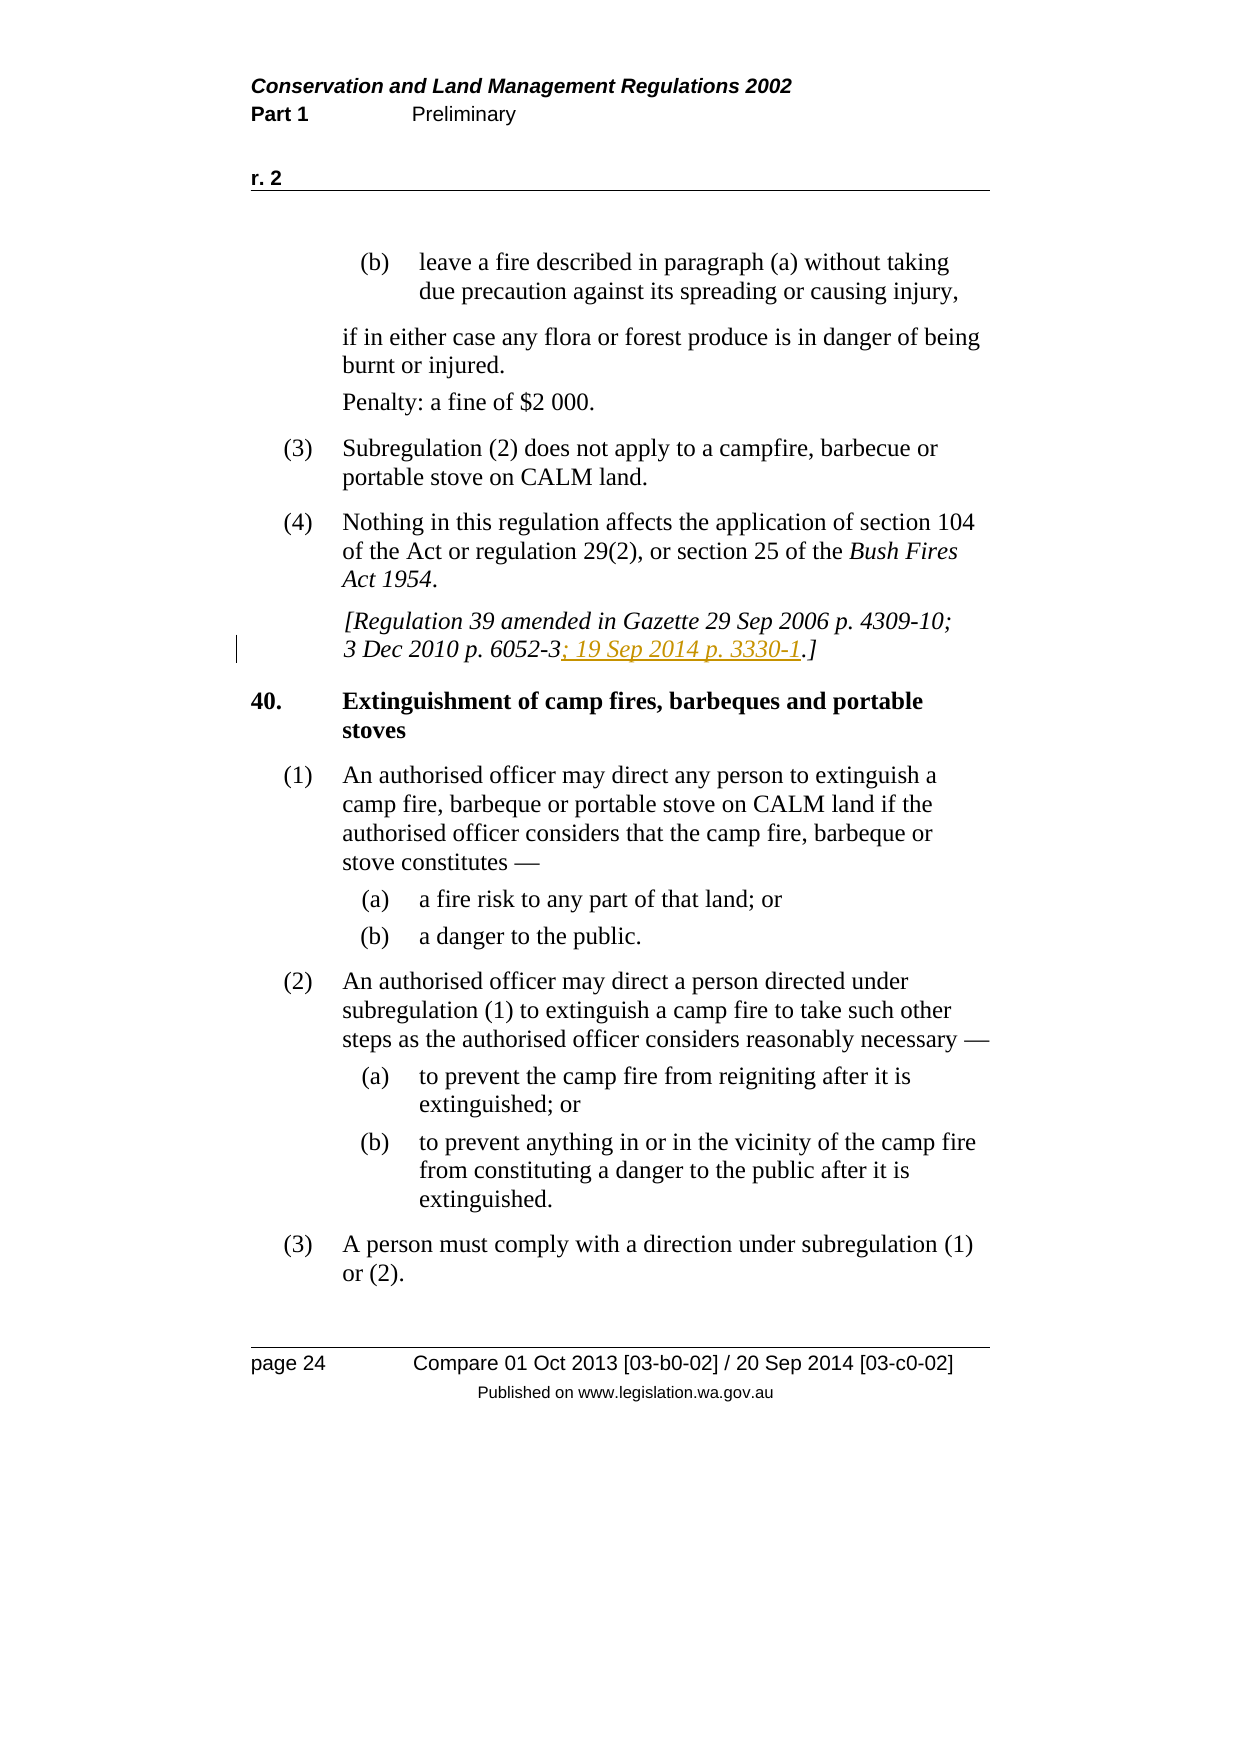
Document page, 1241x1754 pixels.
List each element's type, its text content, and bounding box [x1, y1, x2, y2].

text (b) leave a fire described in paragraph (a) without taking due precaution against its spreading or causing injury, [251, 247, 990, 305]
text (a) to prevent the camp fire from reigniting after it is extinguished; or [251, 1061, 990, 1118]
text (a) a fire risk to any part of that land; or [251, 884, 990, 912]
text (3) Subregulation (2) does not apply to a campfire, barbecue or portable stove on CALM land. [251, 433, 990, 490]
text (b) to prevent anything in or in the vicinity of the camp fire from constituting a danger to the public after it is extinguished. [251, 1127, 990, 1213]
text (b) a danger to the public. [251, 921, 990, 949]
subtitle 40. Extinguishment of camp fires, barbeques and portable stoves [251, 686, 990, 744]
text (2) An authorised officer may direct a person directed under subregulation (1) to extinguish a camp fire to take such other steps as the authorised officer considers reasonably necessary — [251, 966, 990, 1052]
text (1) An authorised officer may direct any person to extinguish a camp fire, barbeque or portable stove on CALM land if the authorised officer considers that the camp fire, barbeque or stove constitutes — [251, 760, 990, 875]
text if in either case any flora or forest produce is in danger of being burnt or injured. [251, 322, 990, 379]
text Penalty: a fine of $2 000. [251, 387, 990, 416]
text [Regulation 39 amended in Gazette 29 Sep 2006 p. 4309-10; 3 Dec 2010 p. 6052-3.] [251, 606, 990, 663]
text (3) A person must comply with a direction under subregulation (1) or (2). [251, 1229, 990, 1287]
text (4) Nothing in this regulation affects the application of section 104 of the Act or regulation 29(2), or section 25 of the Bush Fires Act 1954. [251, 507, 990, 593]
